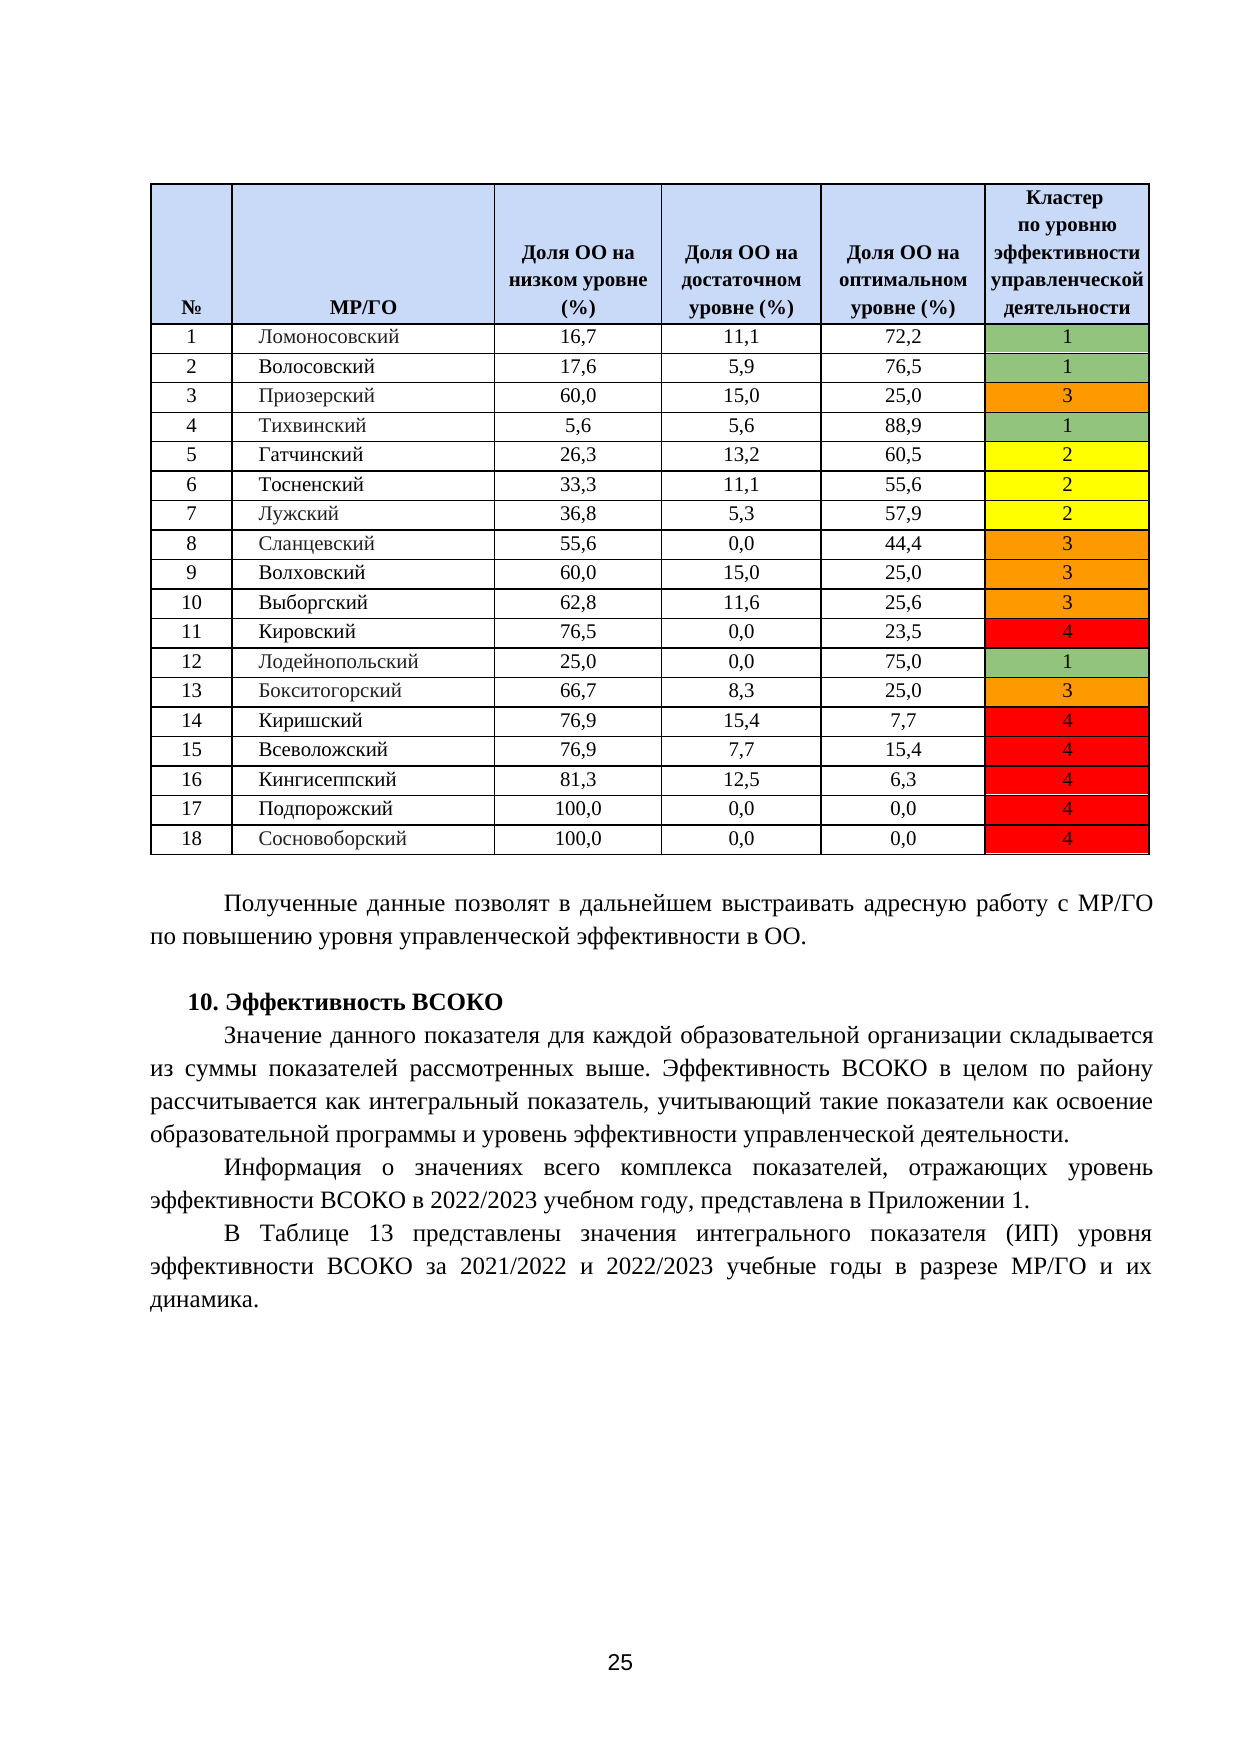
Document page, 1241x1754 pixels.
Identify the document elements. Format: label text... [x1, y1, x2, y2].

table_cell 25,0 [822, 383, 984, 411]
table_cell 4 [986, 708, 1148, 736]
table_cell 1 [986, 354, 1148, 382]
table_header МР/ГО [233, 185, 494, 323]
table_cell 100,0 [495, 826, 661, 853]
table_cell 5,6 [662, 413, 820, 441]
table_cell 17 [152, 796, 231, 824]
table_cell 76,9 [495, 737, 661, 765]
table_cell 88,9 [822, 413, 984, 441]
table_header № [152, 185, 231, 323]
table_header Кластер по уровню эффективности управленческой деятельности [986, 185, 1148, 323]
table_cell Бокситогорский [233, 678, 494, 706]
table_cell 60,0 [495, 560, 661, 588]
table_cell 2 [152, 354, 231, 382]
table_cell 0,0 [662, 796, 820, 824]
table_cell 2 [986, 442, 1148, 470]
table_cell 44,4 [822, 531, 984, 559]
table_cell 11,6 [662, 590, 820, 618]
table_cell 0,0 [662, 619, 820, 647]
table_cell 3 [986, 383, 1148, 411]
table_cell Тосненский [233, 472, 494, 500]
table_cell 5,3 [662, 501, 820, 529]
table_cell 7,7 [822, 708, 984, 736]
table_cell 15,4 [662, 708, 820, 736]
table_cell 0,0 [662, 531, 820, 559]
table_cell 18 [152, 826, 231, 853]
table_cell 57,9 [822, 501, 984, 529]
table_cell 1 [152, 325, 231, 352]
table_cell 5 [152, 442, 231, 470]
table_cell 25,0 [495, 649, 661, 677]
table_cell 13,2 [662, 442, 820, 470]
table_cell 100,0 [495, 796, 661, 824]
table_cell 4 [986, 796, 1148, 824]
table_cell Лодейнопольский [233, 649, 494, 677]
table_cell 23,5 [822, 619, 984, 647]
table_cell 4 [986, 826, 1148, 853]
table_cell 17,6 [495, 354, 661, 382]
table_cell 3 [986, 560, 1148, 588]
table_cell 3 [986, 590, 1148, 618]
table_cell 7 [152, 501, 231, 529]
table_cell 1 [986, 413, 1148, 441]
table_cell 60,0 [495, 383, 661, 411]
text Значение данного показателя для каждой образовательной организации складывается из суммы показателей рассмотренных выше. Эффективность ВСОКО в целом по району рассчитывается как интегральный показатель, учитывающий такие показатели как освоение образовательной программы и уровень эффективности управленческой деятельности. [150, 1020, 1153, 1148]
table_cell 13 [152, 678, 231, 706]
table_cell 25,0 [822, 560, 984, 588]
table_cell 72,2 [822, 325, 984, 352]
table_cell 0,0 [822, 826, 984, 853]
table_cell Кировский [233, 619, 494, 647]
table_cell 8,3 [662, 678, 820, 706]
table_cell 7,7 [662, 737, 820, 765]
table_cell 0,0 [822, 796, 984, 824]
table_cell 62,8 [495, 590, 661, 618]
table_cell 2 [986, 501, 1148, 529]
table_cell 76,9 [495, 708, 661, 736]
table_cell Тихвинский [233, 413, 494, 441]
table_cell 11,1 [662, 325, 820, 352]
table_cell 1 [986, 649, 1148, 677]
table_cell 15,0 [662, 560, 820, 588]
table_cell 6,3 [822, 767, 984, 794]
table_cell 5,6 [495, 413, 661, 441]
table_cell 15,0 [662, 383, 820, 411]
table_header Доля ОО на низком уровне (%) [495, 185, 661, 323]
table_cell Ломоносовский [233, 325, 494, 352]
table_cell Гатчинский [233, 442, 494, 470]
table_cell 16,7 [495, 325, 661, 352]
table_cell 81,3 [495, 767, 661, 794]
text Полученные данные позволят в дальнейшем выстраивать адресную работу с МР/ГО по повышению уровня управленческой эффективности в ОО. [150, 888, 1154, 950]
table_cell 66,7 [495, 678, 661, 706]
table_cell 75,0 [822, 649, 984, 677]
text В Таблице 13 представлены значения интегрального показателя (ИП) уровня эффективности ВСОКО за 2021/2022 и 2022/2023 учебные годы в разрезе МР/ГО и их динамика. [150, 1218, 1153, 1313]
table_cell 6 [152, 472, 231, 500]
table_cell 25,6 [822, 590, 984, 618]
table_cell 55,6 [822, 472, 984, 500]
table_cell 15 [152, 737, 231, 765]
table_cell Подпорожский [233, 796, 494, 824]
table_cell 8 [152, 531, 231, 559]
table_cell Кингисеппский [233, 767, 494, 794]
table_cell 4 [986, 767, 1148, 794]
table_cell 60,5 [822, 442, 984, 470]
table_cell 15,4 [822, 737, 984, 765]
table_cell 0,0 [662, 649, 820, 677]
list Эффективность ВСОКО [187, 987, 1153, 1016]
table_cell 25,0 [822, 678, 984, 706]
table_cell 4 [152, 413, 231, 441]
table_cell 3 [986, 678, 1148, 706]
table_cell Сосновоборский [233, 826, 494, 853]
table_cell 5,9 [662, 354, 820, 382]
table_header Доля ОО на оптимальном уровне (%) [822, 185, 984, 323]
table_cell 76,5 [495, 619, 661, 647]
table_cell 11 [152, 619, 231, 647]
table_cell 3 [152, 383, 231, 411]
table_cell 2 [986, 472, 1148, 500]
table_cell Выборгский [233, 590, 494, 618]
table_cell 0,0 [662, 826, 820, 853]
table_cell 26,3 [495, 442, 661, 470]
table_cell 12,5 [662, 767, 820, 794]
table_cell Сланцевский [233, 531, 494, 559]
table_cell Волховский [233, 560, 494, 588]
table_cell 4 [986, 619, 1148, 647]
table_cell 3 [986, 531, 1148, 559]
table_cell 10 [152, 590, 231, 618]
table_cell 55,6 [495, 531, 661, 559]
table_cell 1 [986, 325, 1148, 352]
table_cell 11,1 [662, 472, 820, 500]
table_cell Волосовский [233, 354, 494, 382]
table_cell 36,8 [495, 501, 661, 529]
table_cell Киришский [233, 708, 494, 736]
table_cell 12 [152, 649, 231, 677]
table_header Доля ОО на достаточном уровне (%) [662, 185, 820, 323]
table_cell Лужский [233, 501, 494, 529]
table_cell Приозерский [233, 383, 494, 411]
table_cell 14 [152, 708, 231, 736]
table_cell 4 [986, 737, 1148, 765]
table_cell 33,3 [495, 472, 661, 500]
text Информация о значениях всего комплекса показателей, отражающих уровень эффективности ВСОКО в 2022/2023 учебном году, представлена в Приложении 1. [150, 1152, 1153, 1214]
table_cell 9 [152, 560, 231, 588]
table_cell 16 [152, 767, 231, 794]
table_cell Всеволожский [233, 737, 494, 765]
table_cell 76,5 [822, 354, 984, 382]
